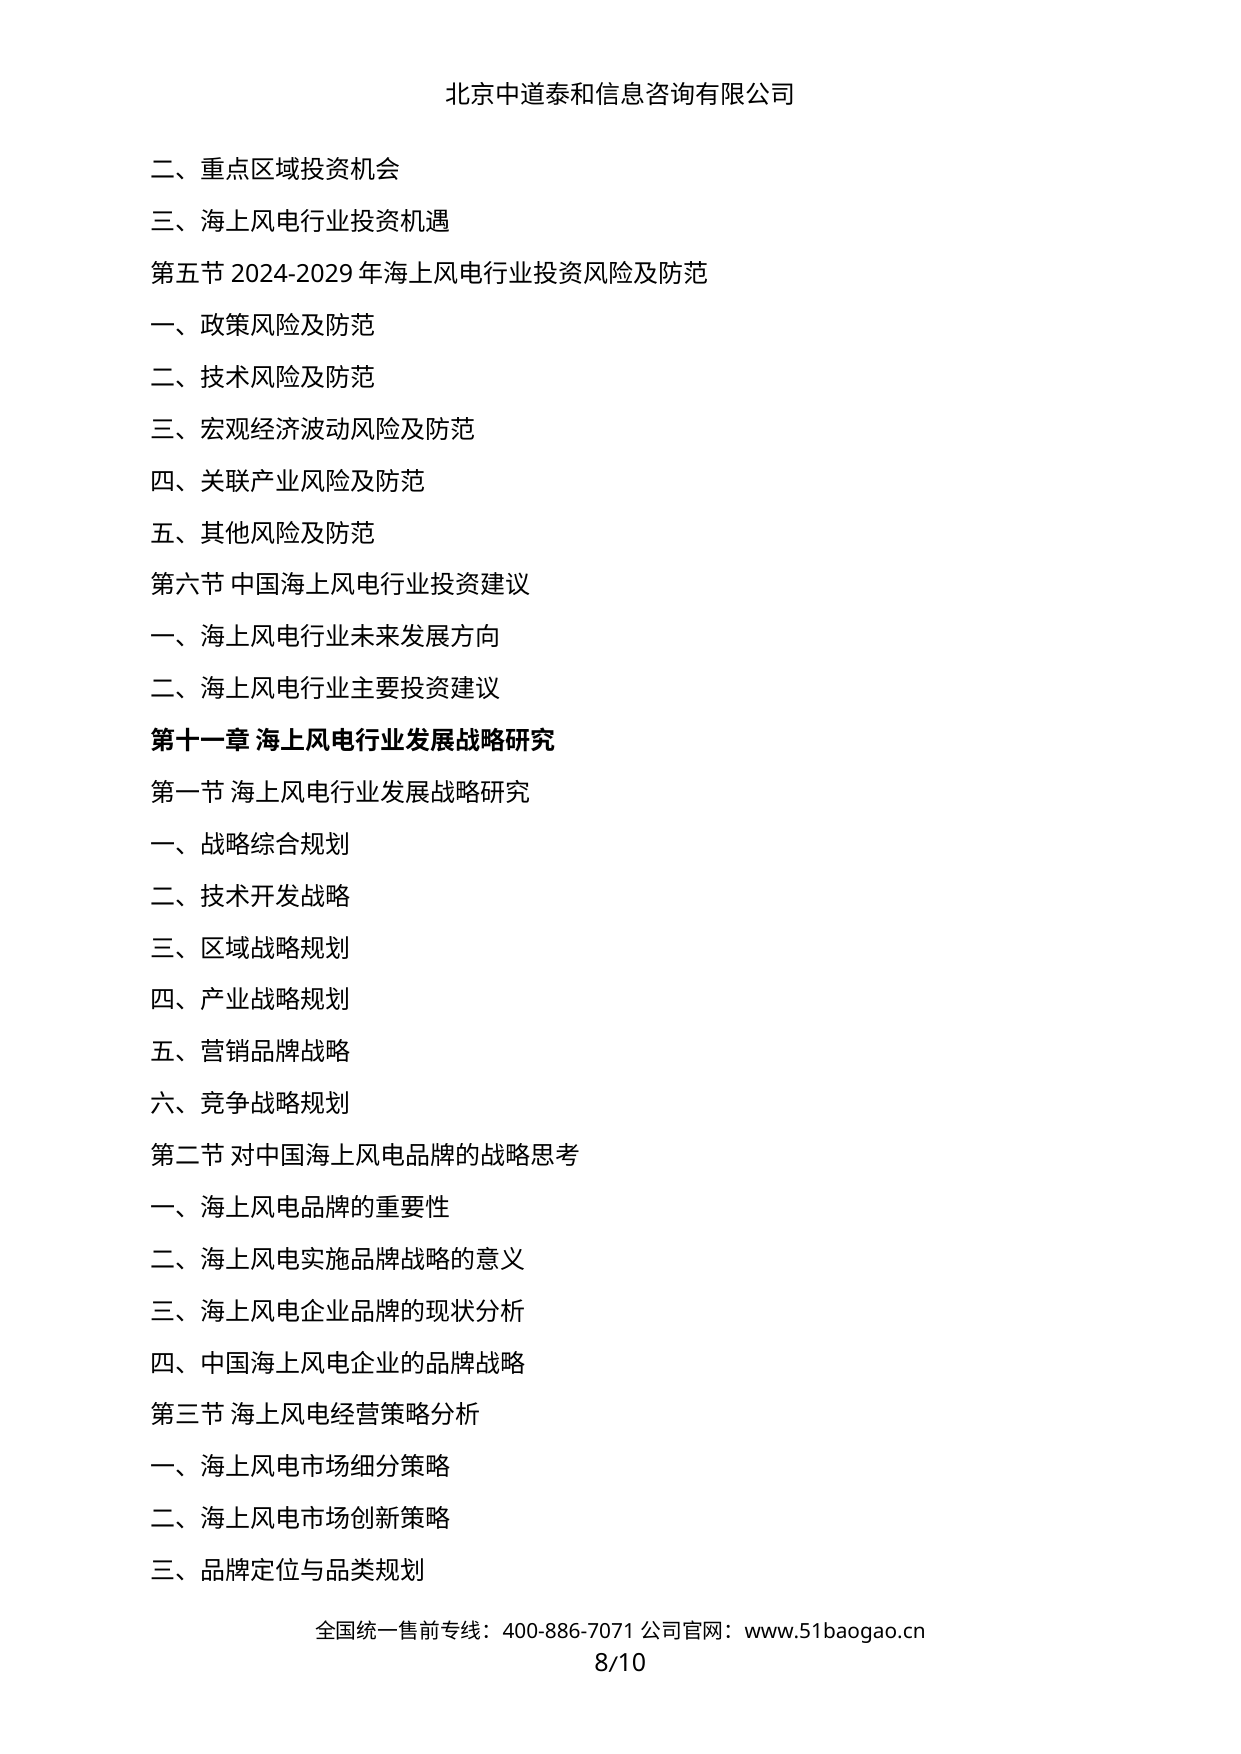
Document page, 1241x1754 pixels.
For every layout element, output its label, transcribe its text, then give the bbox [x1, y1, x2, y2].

text 四、关联产业风险及防范 [150, 461, 1090, 497]
text 二、重点区域投资机会 [150, 150, 1090, 186]
text 二、技术风险及防范 [150, 357, 1090, 394]
text 一、海上风电品牌的重要性 [150, 1187, 1090, 1224]
text 第五节 2024-2029年海上风电行业投资风险及防范 [150, 254, 1090, 290]
text 第一节 海上风电行业发展战略研究 [150, 772, 1090, 809]
text 二、海上风电市场创新策略 [150, 1499, 1090, 1535]
text 二、海上风电行业主要投资建议 [150, 669, 1090, 705]
text 四、中国海上风电企业的品牌战略 [150, 1343, 1090, 1379]
text 一、战略综合规划 [150, 824, 1090, 861]
text 三、区域战略规划 [150, 928, 1090, 964]
text 一、政策风险及防范 [150, 306, 1090, 342]
text 第二节 对中国海上风电品牌的战略思考 [150, 1136, 1090, 1172]
text 四、产业战略规划 [150, 980, 1090, 1016]
text 二、海上风电实施品牌战略的意义 [150, 1239, 1090, 1276]
text 五、营销品牌战略 [150, 1032, 1090, 1068]
text 一、海上风电市场细分策略 [150, 1447, 1090, 1483]
text 三、品牌定位与品类规划 [150, 1551, 1090, 1587]
text 六、竞争战略规划 [150, 1084, 1090, 1120]
text 三、宏观经济波动风险及防范 [150, 409, 1090, 446]
text 三、海上风电企业品牌的现状分析 [150, 1291, 1090, 1327]
text 第三节 海上风电经营策略分析 [150, 1395, 1090, 1431]
text 五、其他风险及防范 [150, 513, 1090, 549]
text 第六节 中国海上风电行业投资建议 [150, 565, 1090, 601]
text 二、技术开发战略 [150, 876, 1090, 912]
text 第十一章 海上风电行业发展战略研究 [150, 721, 1090, 757]
text 三、海上风电行业投资机遇 [150, 202, 1090, 238]
text 一、海上风电行业未来发展方向 [150, 617, 1090, 653]
